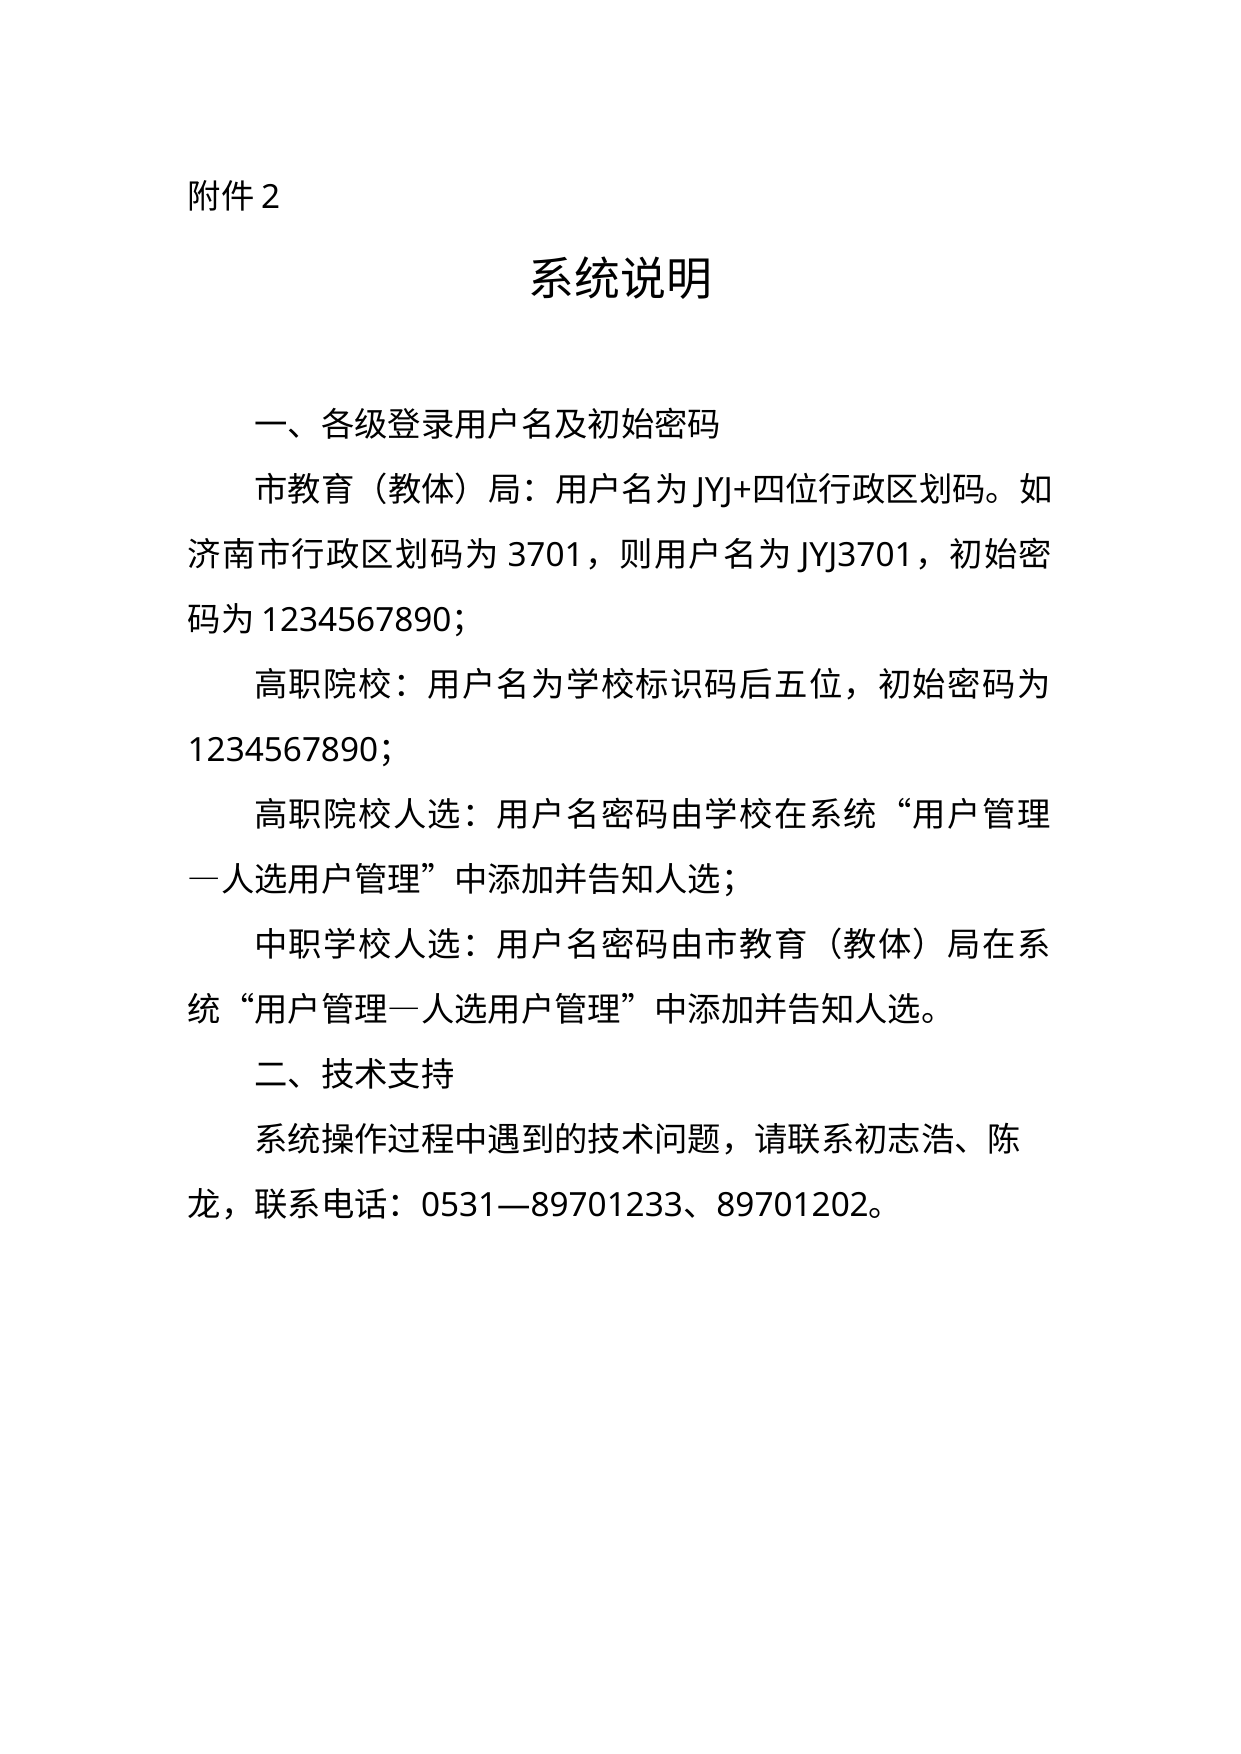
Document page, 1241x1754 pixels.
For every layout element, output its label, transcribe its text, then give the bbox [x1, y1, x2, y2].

text 系统操作过程中遇到的技术问题，请联系初志浩、陈龙，联系电话：0531—89701233、89701202。 [187, 1104, 1053, 1234]
text 高职院校：用户名为学校标识码后五位，初始密码为1234567890； [187, 649, 1053, 779]
text 系统说明 [187, 227, 1053, 324]
text 一、各级登录用户名及初始密码 [187, 389, 1053, 454]
text 附件2 [187, 162, 1053, 227]
text 二、技术支持 [187, 1039, 1053, 1104]
text 市教育（教体）局：用户名为JYJ+四位行政区划码。如济南市行政区划码为3701，则用户名为JYJ3701，初始密码为1234567890； [187, 454, 1053, 649]
text 中职学校人选：用户名密码由市教育（教体）局在系统“用户管理—人选用户管理”中添加并告知人选。 [187, 909, 1053, 1039]
text 高职院校人选：用户名密码由学校在系统“用户管理—人选用户管理”中添加并告知人选； [187, 779, 1053, 909]
